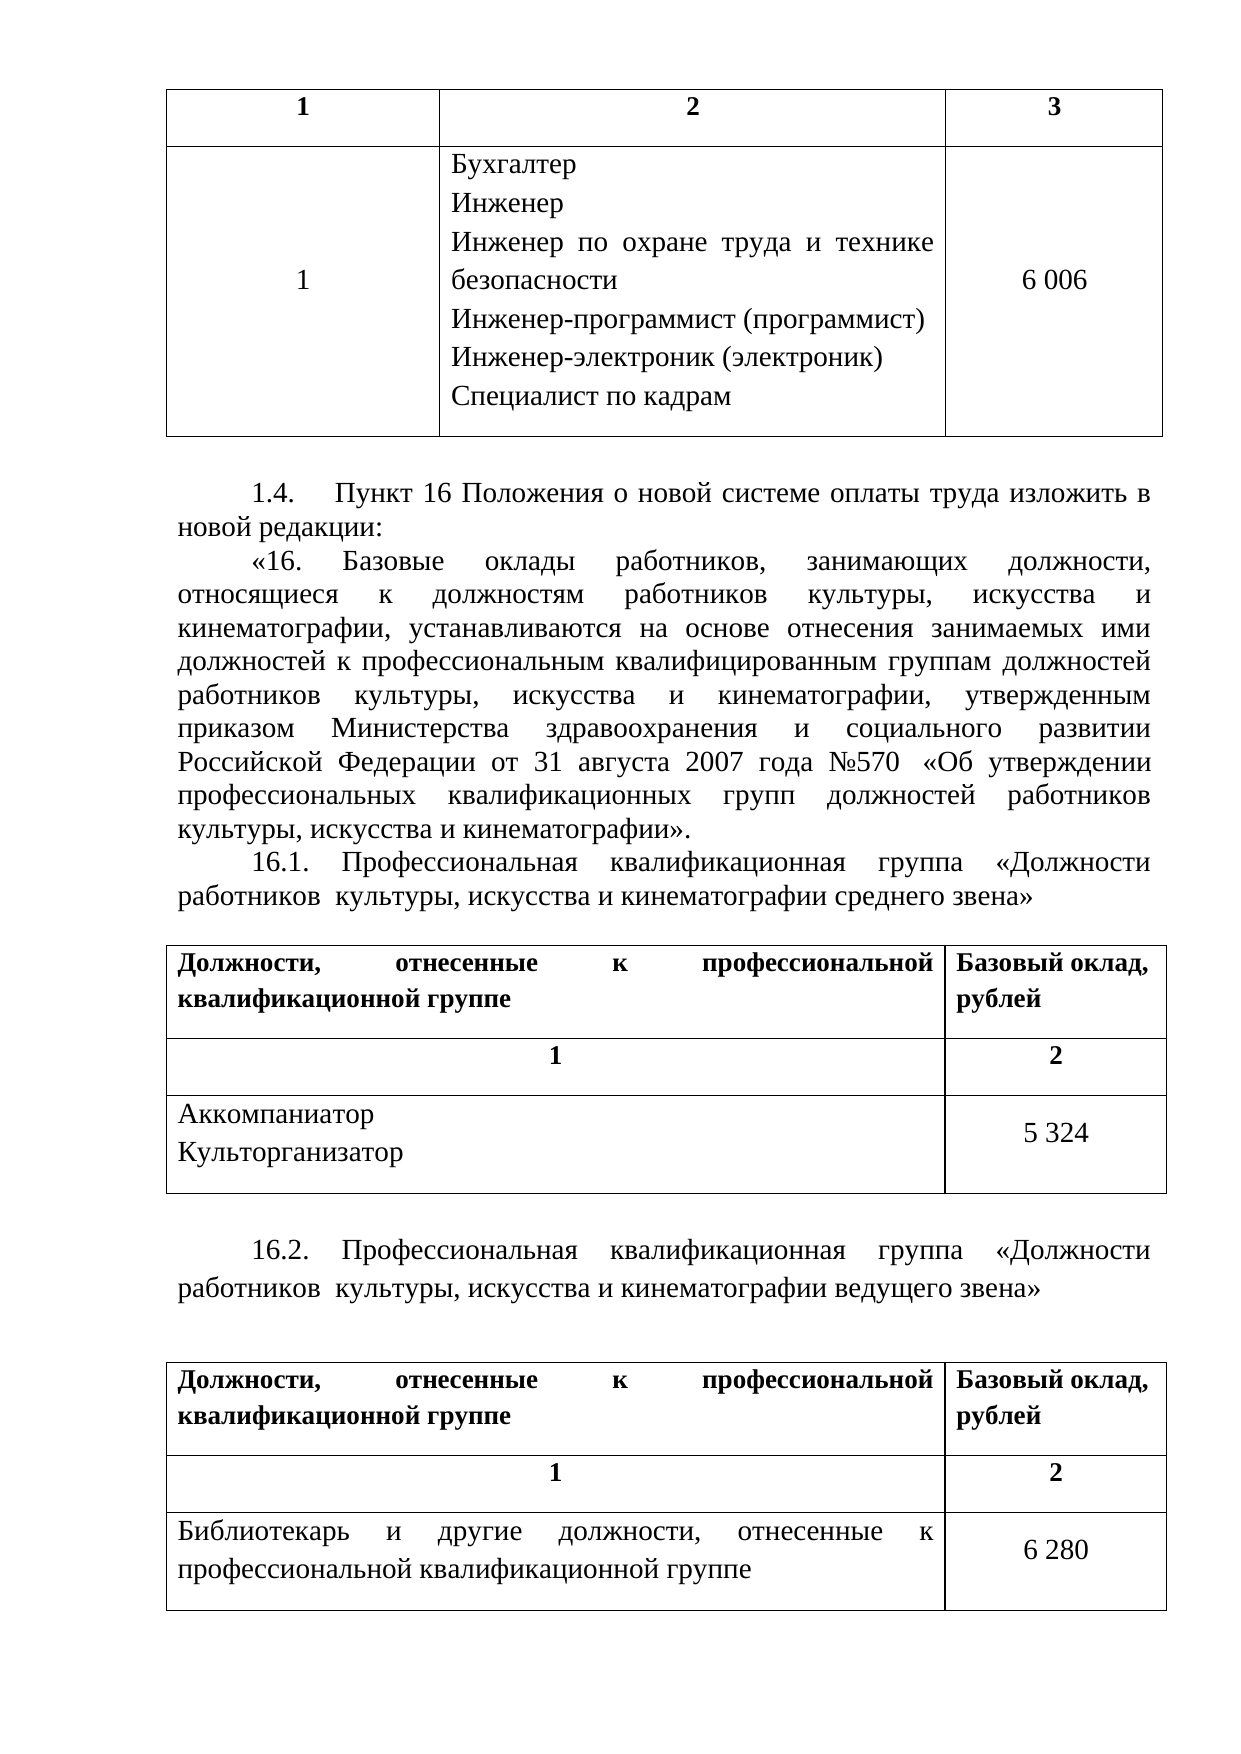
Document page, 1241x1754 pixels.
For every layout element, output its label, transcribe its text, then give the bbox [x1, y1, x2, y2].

table_cell 1 [167, 147, 439, 436]
table_header Базовый оклад, рублей [946, 1363, 1166, 1455]
list Пункт 16 Положения о новой системе оплаты труда изложить в новой редакции: [177, 476, 1152, 543]
table_cell 6 006 [946, 147, 1162, 436]
table_cell 3 [946, 90, 1162, 146]
table_header Должности, отнесенные к профессиональной квалификационной группе [167, 1363, 944, 1455]
table_cell 2 [946, 1039, 1166, 1095]
table_cell Библиотекарь и другие должности, отнесенные к профессиональной квалификационной группе [167, 1513, 944, 1609]
table_cell 1 [167, 90, 439, 146]
table_cell 2 [440, 90, 945, 146]
table_cell 1 [167, 1456, 944, 1512]
table_header Базовый оклад, рублей [946, 946, 1166, 1038]
subtitle «16. Базовые оклады работников, занимающих должности, относящиеся к должностям работников культуры, искусства и кинематографии, устанавливаются на основе отнесения занимаемых ими должностей к профессиональным квалифицированным группам должностей работников культуры, искусства и кинематографии, утвержденным приказом Министерства здравоохранения и социального развитии Российской Федерации от 31 августа 2007 года №570 «Об утверждении профессиональных квалификационных групп должностей работников культуры, искусства и кинематографии». [177, 543, 1152, 844]
table_header Должности, отнесенные к профессиональной квалификационной группе [167, 946, 944, 1038]
table_cell Аккомпаниатор Культорганизатор [167, 1096, 944, 1192]
table_cell Бухгалтер Инженер Инженер по охране труда и технике безопасности Инженер-программист (программист) Инженер-электроник (электроник) Специалист по кадрам [440, 147, 945, 436]
table_cell 1 [167, 1039, 944, 1095]
table_cell 6 280 [946, 1513, 1166, 1609]
table_cell 2 [946, 1456, 1166, 1512]
list 16.2. Профессиональная квалификационная группа «Должности работников культуры, искусства и кинематографии ведущего звена» [177, 1232, 1152, 1304]
table_cell 5 324 [946, 1096, 1166, 1192]
list 16.1. Профессиональная квалификационная группа «Должности работников культуры, искусства и кинематографии среднего звена» [177, 844, 1152, 912]
